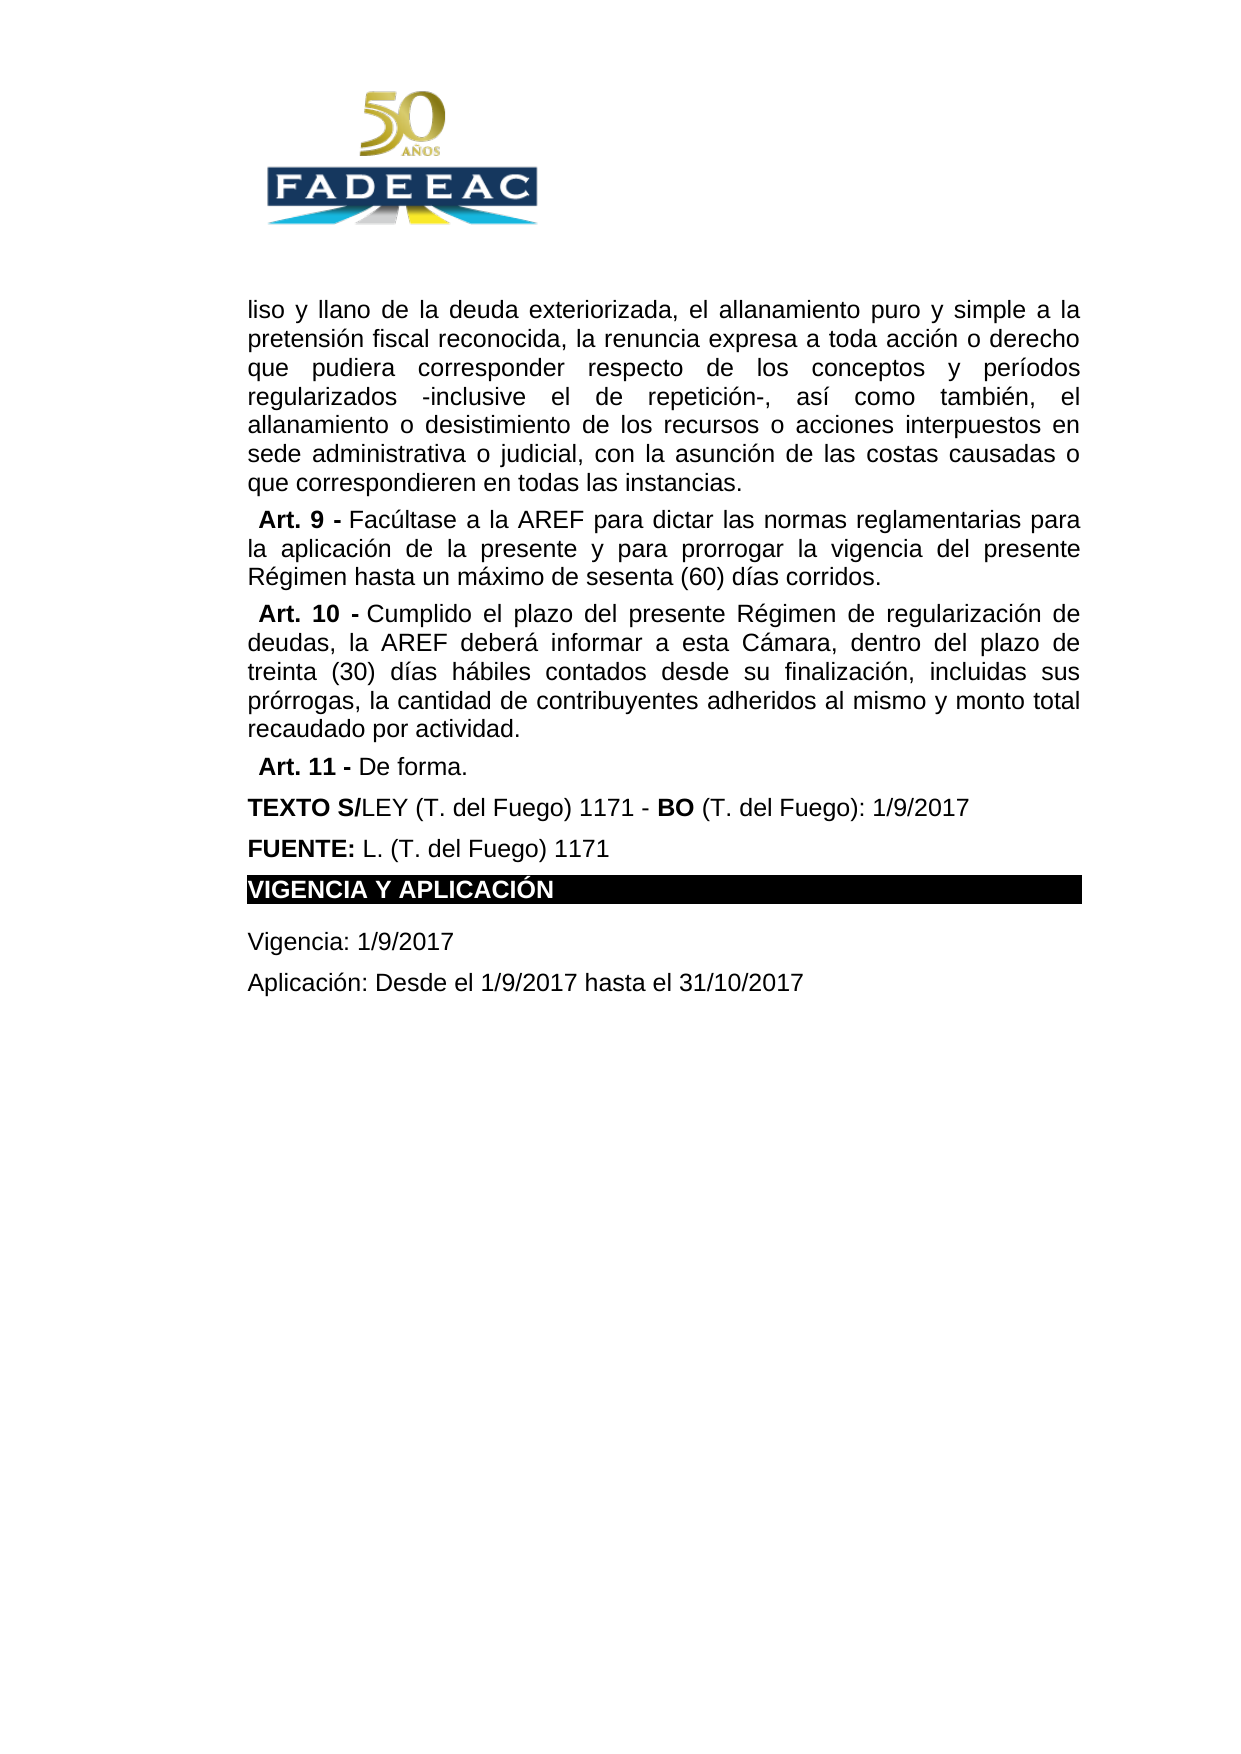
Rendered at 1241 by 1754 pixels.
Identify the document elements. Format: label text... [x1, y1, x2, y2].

text Aplicación: Desde el 1/9/2017 hasta el 31/10/2017 [247, 968, 1082, 997]
text FUENTE: L. (T. del Fuego) 1171 [247, 834, 1082, 863]
text Art. 9 - Facúltase a la AREF para dictar las normas reglamentarias para la aplicación de la presente y para prorrogar la vigencia del presente Régimen hasta un máximo de sesenta (60) días corridos. [247, 505, 1082, 591]
text Art. 10 - Cumplido el plazo del presente Régimen de regularización de deudas, la AREF deberá informar a esta Cámara, dentro del plazo de treinta (30) días hábiles contados desde su finalización, incluidas sus prórrogas, la cantidad de contribuyentes adheridos al mismo y monto total recaudado por actividad. [247, 599, 1082, 743]
text Vigencia: 1/9/2017 [247, 927, 1082, 956]
text TEXTO S/LEY (T. del Fuego) 1171 - BO (T. del Fuego): 1/9/2017 [247, 793, 1082, 822]
text VIGENCIA Y APLICACIÓN [247, 875, 1082, 904]
text Art. 11 - De forma. [247, 752, 1082, 780]
picture [236, 73, 569, 241]
